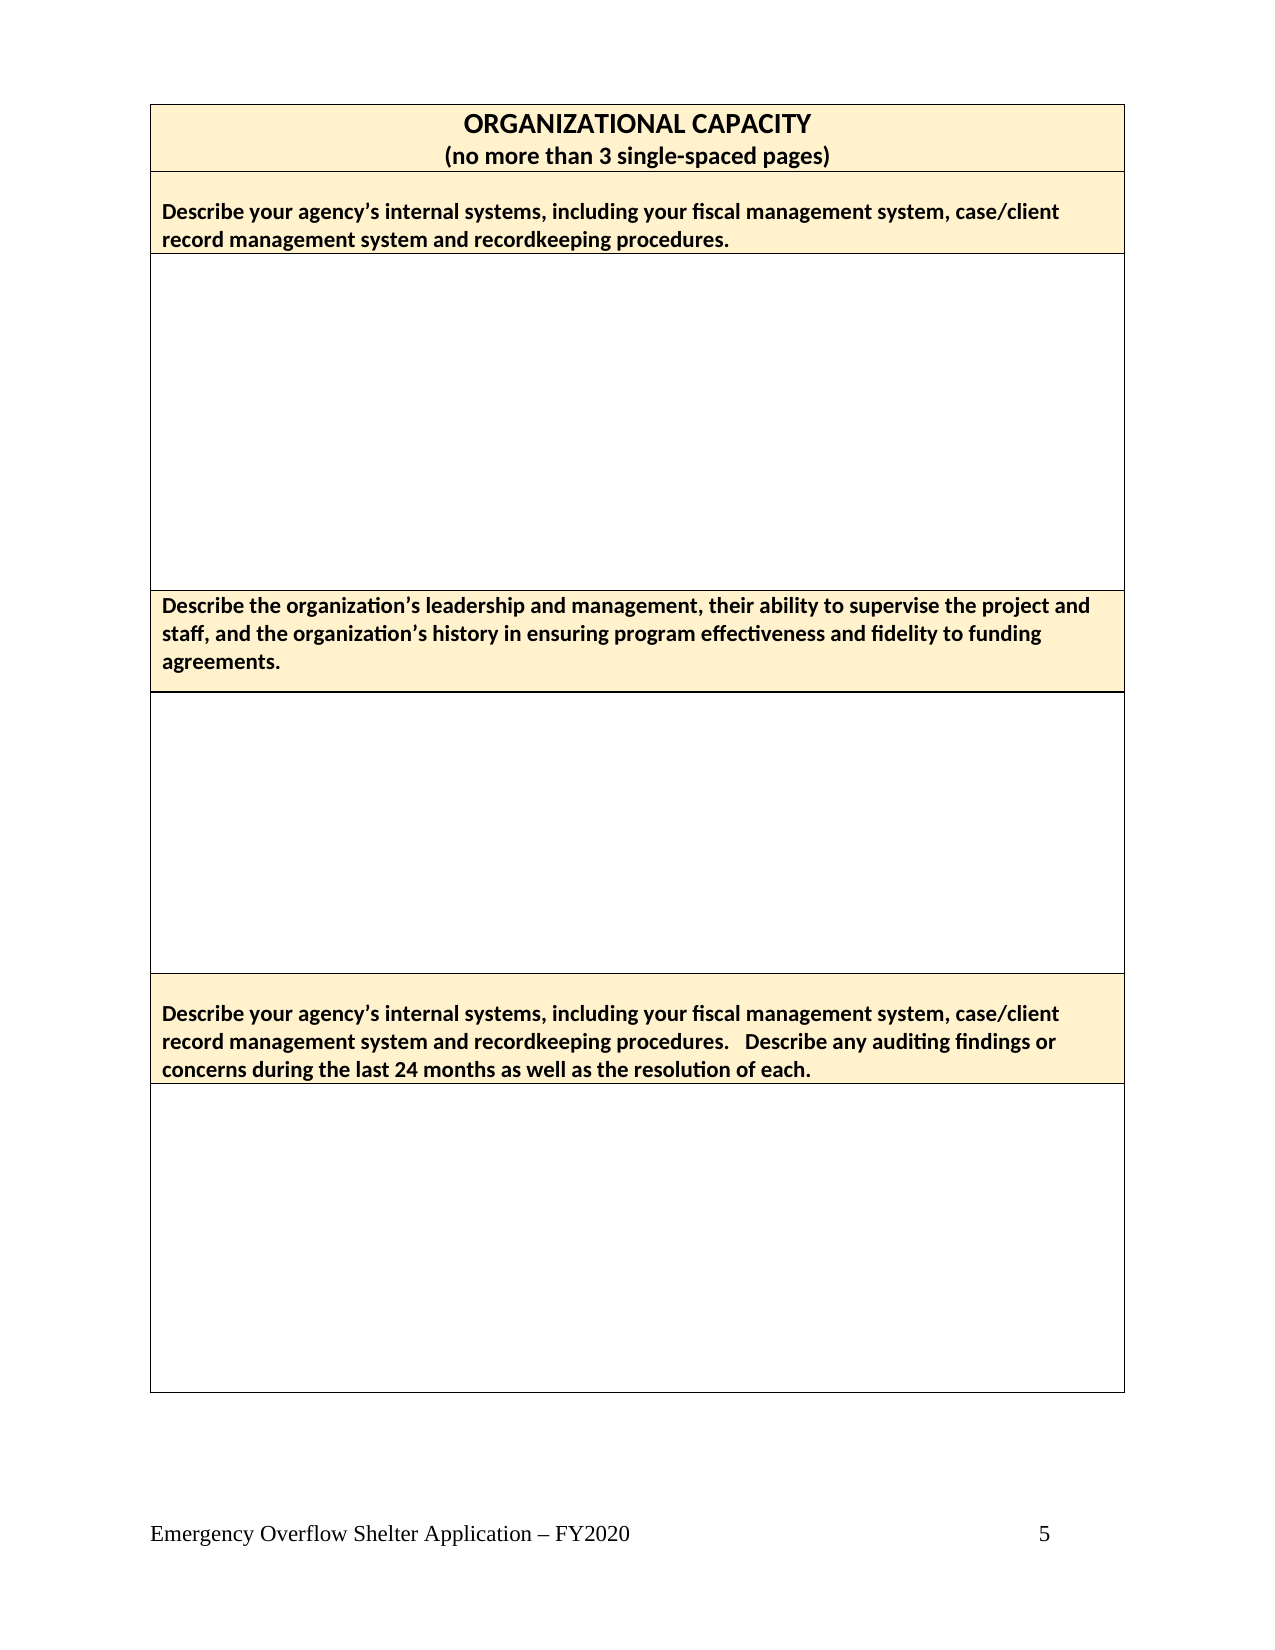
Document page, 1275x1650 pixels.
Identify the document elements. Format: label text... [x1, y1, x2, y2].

table_cell Describe your agency’s internal systems, including your fiscal management system, case/client record management system and recordkeeping procedures. [151, 172, 1124, 253]
table_cell [151, 1084, 1124, 1392]
table_cell Describe your agency’s internal systems, including your fiscal management system, case/client record management system and recordkeeping procedures. Describe any auditing findings or concerns during the last 24 months as well as the resolution of each. [151, 974, 1124, 1083]
table_header ORGANIZATIONAL CAPACITY (no more than 3 single-spaced pages) [151, 105, 1124, 171]
table_cell Describe the organization’s leadership and management, their ability to supervise the project and staff, and the organization’s history in ensuring program effectiveness and fidelity to funding agreements. [151, 591, 1124, 691]
table_cell [151, 254, 1124, 590]
table_cell [151, 693, 1124, 973]
